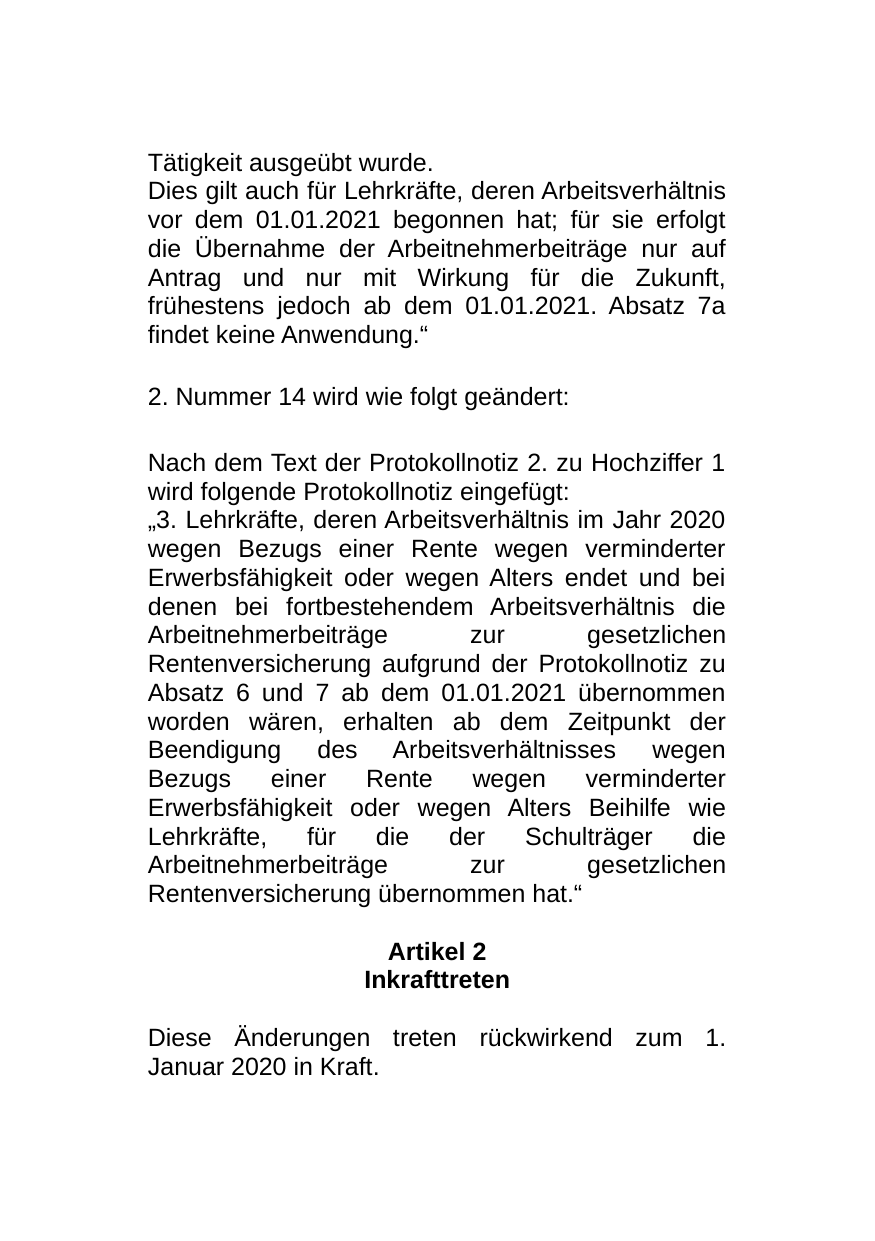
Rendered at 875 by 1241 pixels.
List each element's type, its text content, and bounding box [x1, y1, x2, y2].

text Dies gilt auch für Lehrkräfte, deren Arbeitsverhältnis vor dem 01.01.2021 begonnen hat; für sie erfolgt die Übernahme der Arbeitnehmerbeiträge nur auf Antrag und nur mit Wirkung für die Zukunft, frühestens jedoch ab dem 01.01.2021. Absatz 7a findet keine Anwendung.“ [148, 176, 726, 349]
text Inkrafttreten [148, 965, 726, 994]
text Nach dem Text der Protokollnotiz 2. zu Hochziffer 1 wird folgende Protokollnotiz eingefügt: [148, 448, 726, 505]
text Artikel 2 [148, 937, 726, 965]
text 2. Nummer 14 wird wie folgt geändert: [148, 382, 726, 411]
text „3. Lehrkräfte, deren Arbeitsverhältnis im Jahr 2020 wegen Bezugs einer Rente wegen verminderter Erwerbsfähigkeit oder wegen Alters endet und bei denen bei fortbestehendem Arbeitsverhältnis die Arbeitnehmerbeiträge zur gesetzlichen Rentenversicherung aufgrund der Protokollnotiz zu Absatz 6 und 7 ab dem 01.01.2021 übernommen worden wären, erhalten ab dem Zeitpunkt der Beendigung des Arbeitsverhältnisses wegen Bezugs einer Rente wegen verminderter Erwerbsfähigkeit oder wegen Alters Beihilfe wie Lehrkräfte, für die der Schulträger die Arbeitnehmerbeiträge zur gesetzlichen Rentenversicherung übernommen hat.“ [148, 505, 726, 908]
text Diese Änderungen treten rückwirkend zum 1. Januar 2020 in Kraft. [148, 1023, 726, 1080]
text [148, 148, 726, 176]
